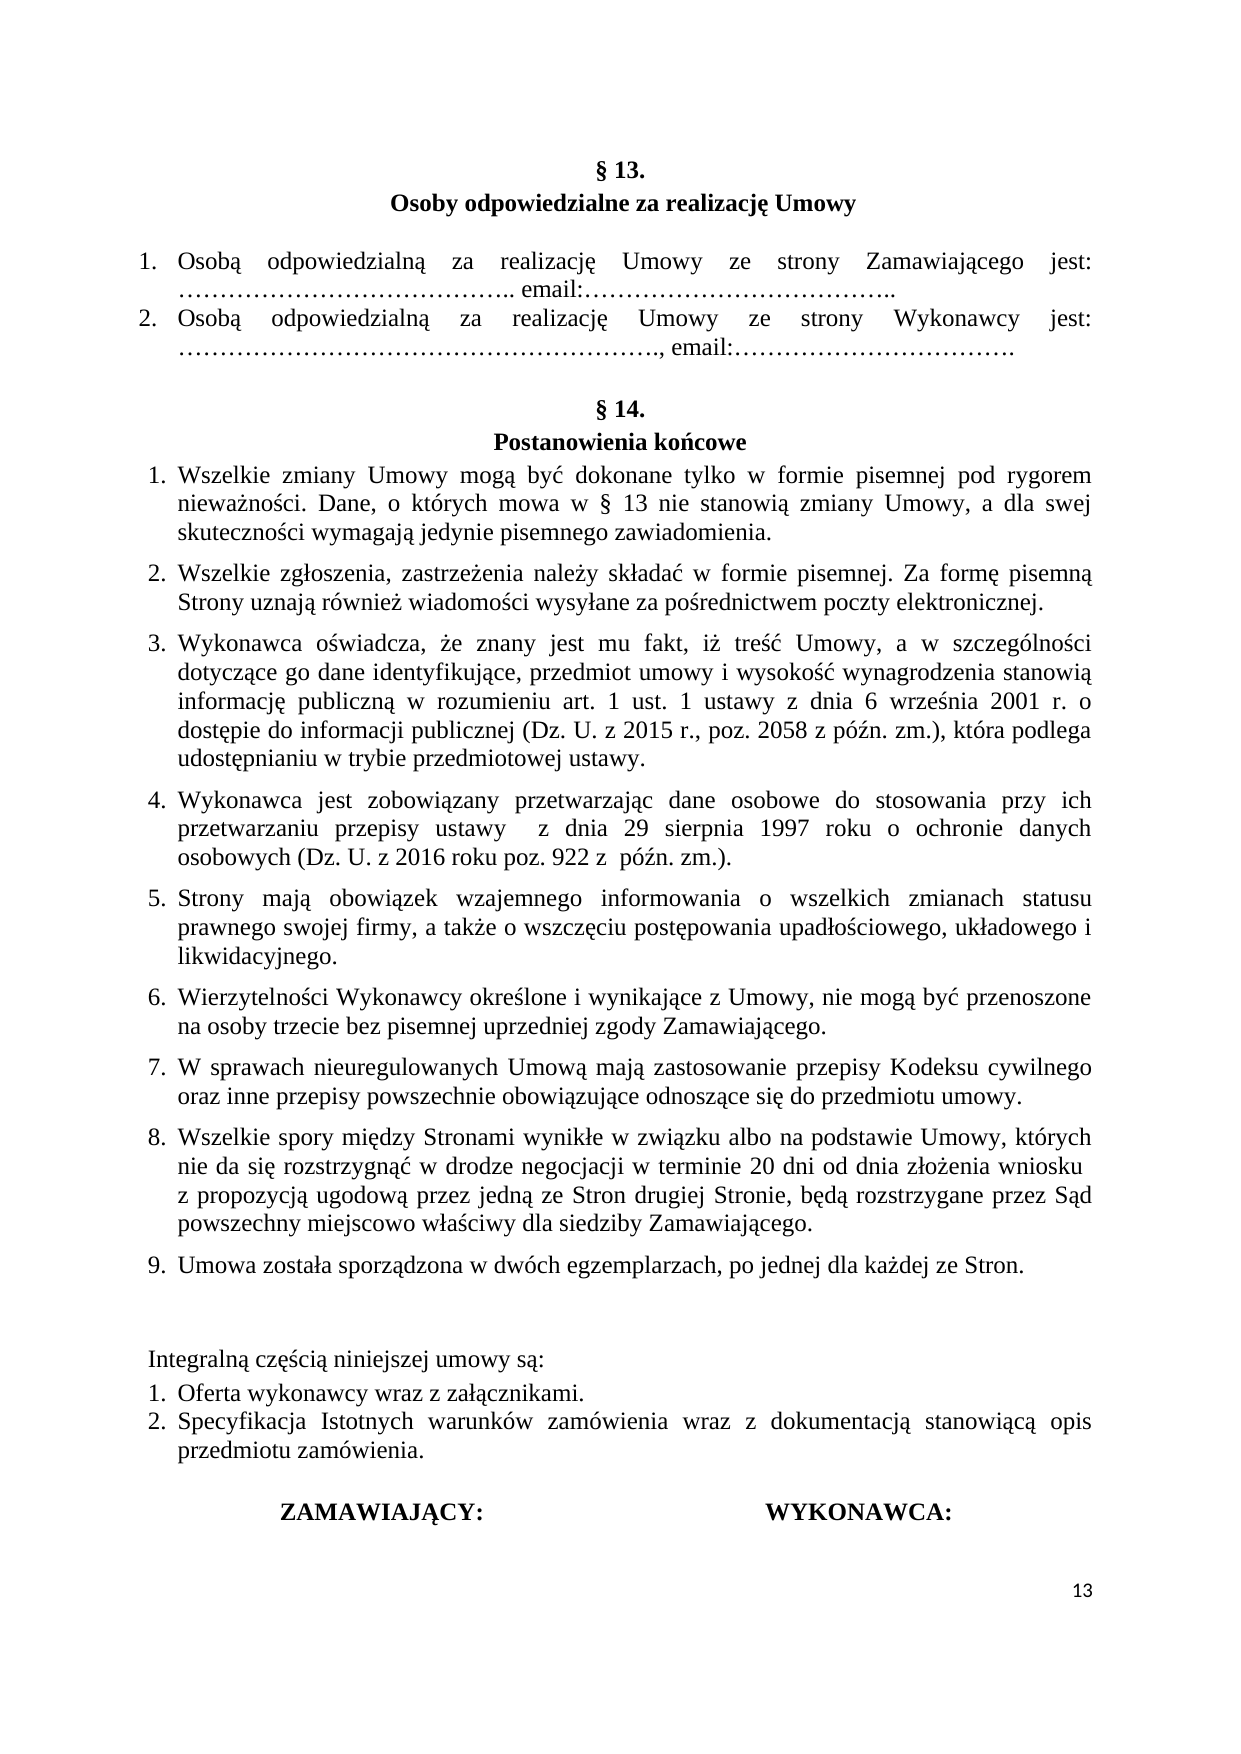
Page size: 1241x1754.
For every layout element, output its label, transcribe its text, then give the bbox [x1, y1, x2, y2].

list W sprawach nieuregulowanych Umową mają zastosowanie przepisy Kodeksu cywilnego oraz inne przepisy powszechnie obowiązujące odnoszące się do przedmiotu umowy. [148, 1052, 1093, 1110]
table_header WYKONAWCA: [620, 1497, 1097, 1529]
list Oferta wykonawcy wraz z załącznikami. [148, 1378, 1093, 1406]
text Osoby odpowiedzialne za realizację Umowy [148, 188, 1093, 216]
list Specyfikacja Istotnych warunków zamówienia wraz z dokumentacją stanowiącą opis przedmiotu zamówienia. [148, 1406, 1093, 1464]
list Wykonawca jest zobowiązany przetwarzając dane osobowe do stosowania przy ich przetwarzaniu przepisy ustawy z dnia 29 sierpnia 1997 roku o ochronie danych osobowych (Dz. U. z 2016 roku poz. 922 z późn. zm.). [148, 785, 1093, 871]
list Strony mają obowiązek wzajemnego informowania o wszelkich zmianach statusu prawnego swojej firmy, a także o wszczęciu postępowania upadłościowego, układowego i likwidacyjnego. [148, 883, 1093, 970]
list Wykonawca oświadcza, że znany jest mu fakt, iż treść Umowy, a w szczególności dotyczące go dane identyfikujące, przedmiot umowy i wysokość wynagrodzenia stanowią informację publiczną w rozumieniu art. 1 ust. 1 ustawy z dnia 6 września 2001 r. o dostępie do informacji publicznej (Dz. U. z 2015 r., poz. 2058 z późn. zm.), która podlega udostępnianiu w trybie przedmiotowej ustawy. [148, 628, 1093, 772]
list Umowa została sporządzona w dwóch egzemplarzach, po jednej dla każdej ze Stron. [148, 1250, 1093, 1278]
list Osobą odpowiedzialną za realizację Umowy ze strony Zamawiającego jest: ………………………………….. email:……………………………….. [148, 246, 1093, 303]
table_header ZAMAWIAJĄCY: [143, 1497, 620, 1529]
list Osobą odpowiedzialną za realizację Umowy ze strony Wykonawcy jest: …………………………………………………., email:……………………………. [148, 303, 1093, 361]
text § 13. [148, 155, 1093, 183]
text § 14. [148, 394, 1093, 422]
list Wszelkie zgłoszenia, zastrzeżenia należy składać w formie pisemnej. Za formę pisemną Strony uznają również wiadomości wysyłane za pośrednictwem poczty elektronicznej. [148, 558, 1093, 616]
list Wszelkie spory między Stronami wynikłe w związku albo na podstawie Umowy, których nie da się rozstrzygnąć w drodze negocjacji w terminie 20 dni od dnia złożenia wniosku z propozycją ugodową przez jedną ze Stron drugiej Stronie, będą rozstrzygane przez Sąd powszechny miejscowo właściwy dla siedziby Zamawiającego. [148, 1122, 1093, 1237]
list Wierzytelności Wykonawcy określone i wynikające z Umowy, nie mogą być przenoszone na osoby trzecie bez pisemnej uprzedniej zgody Zamawiającego. [148, 982, 1093, 1040]
text Postanowienia końcowe [148, 427, 1093, 456]
list Wszelkie zmiany Umowy mogą być dokonane tylko w formie pisemnej pod rygorem nieważności. Dane, o których mowa w § 13 nie stanowią zmiany Umowy, a dla swej skuteczności wymagają jedynie pisemnego zawiadomienia. [148, 460, 1093, 546]
text Integralną częścią niniejszej umowy są: [148, 1344, 1093, 1373]
